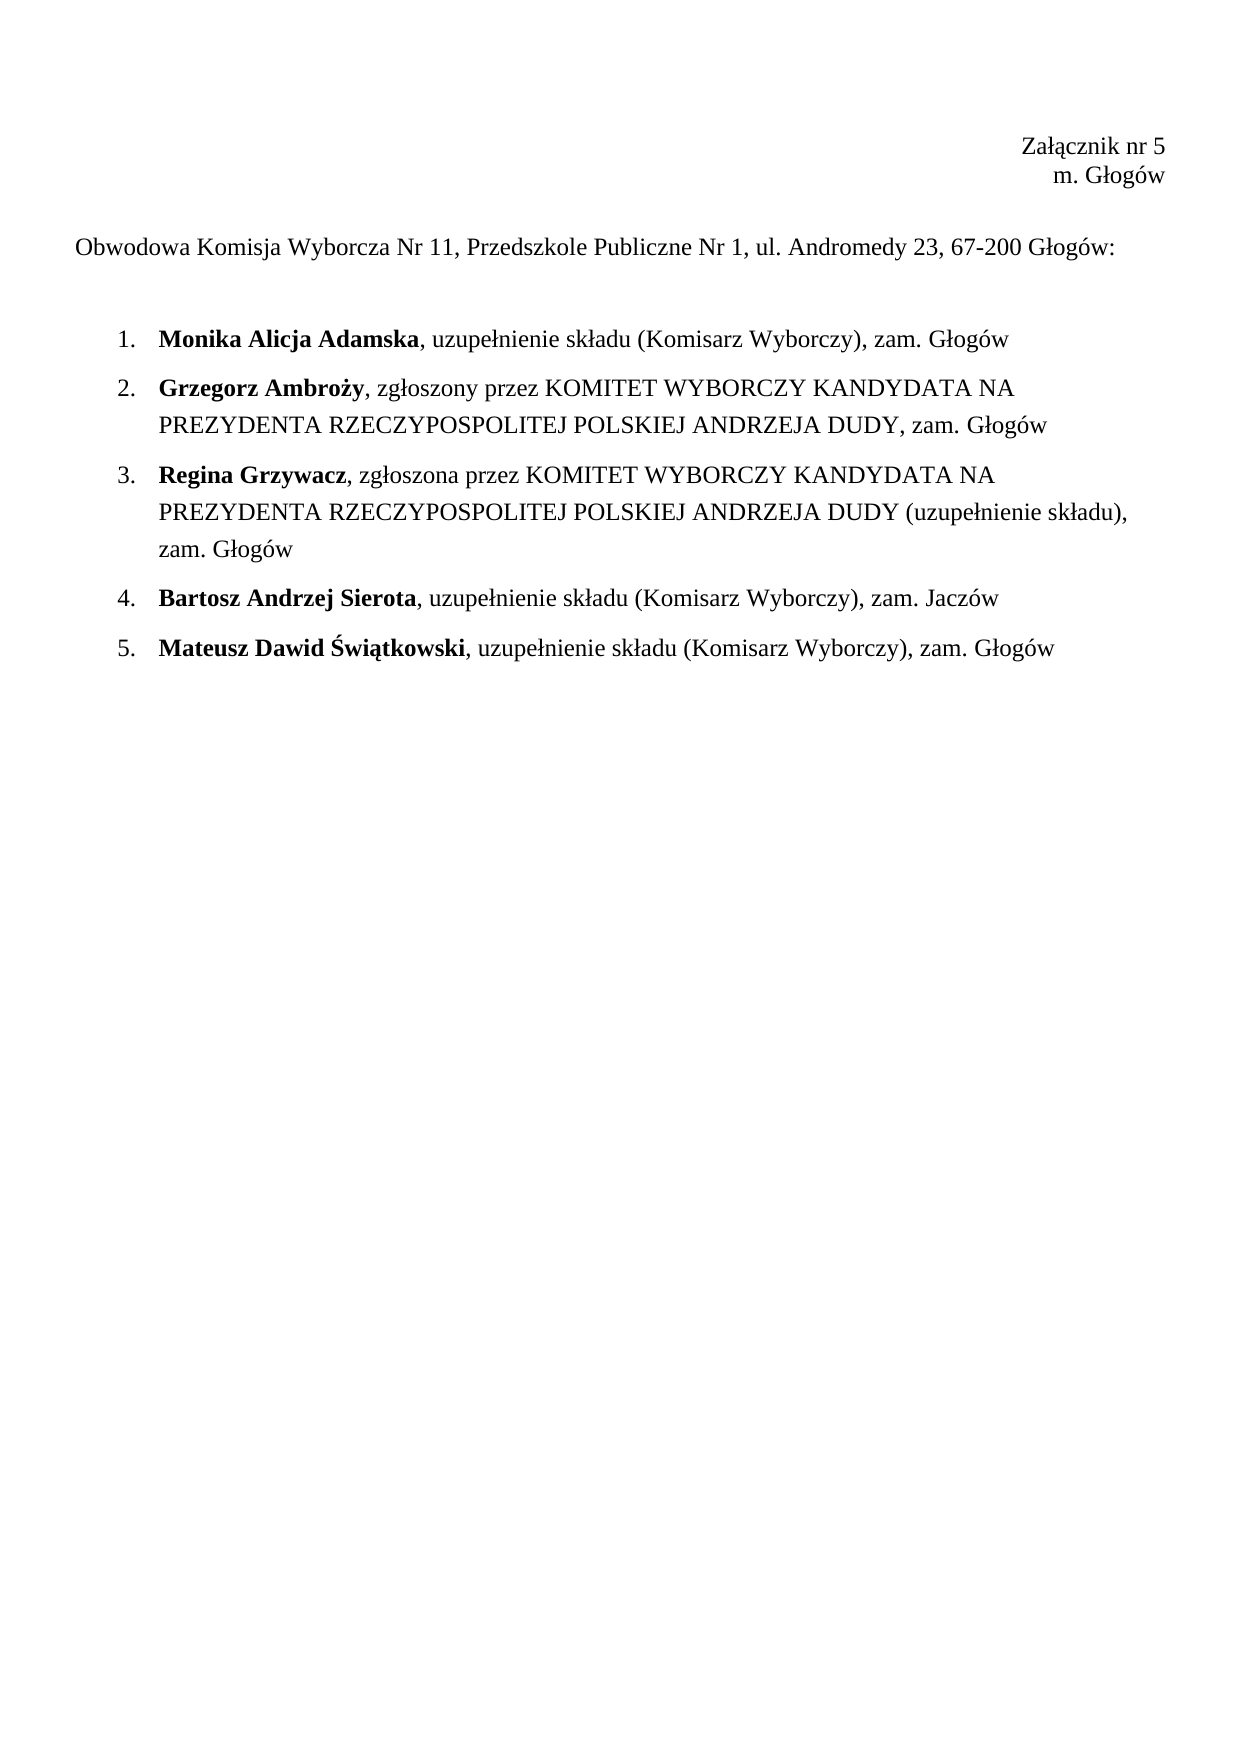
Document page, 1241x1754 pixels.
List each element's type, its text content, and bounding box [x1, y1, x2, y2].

text m. Głogów [75, 160, 1165, 189]
text Obwodowa Komisja Wyborcza Nr 11, Przedszkole Publiczne Nr 1, ul. Andromedy 23, 67-200 Głogów: [75, 232, 1165, 261]
table_cell 4. [74, 578, 147, 627]
table_cell 3. [74, 454, 147, 578]
table_cell Regina Grzywacz, zgłoszona przez KOMITET WYBORCZY KANDYDATA NA PREZYDENTA RZECZYPOSPOLITEJ POLSKIEJ ANDRZEJA DUDY (uzupełnienie składu), zam. Głogów [147, 454, 1166, 578]
table_cell Mateusz Dawid Świątkowski, uzupełnienie składu (Komisarz Wyborczy), zam. Głogów [147, 627, 1166, 676]
table_cell Grzegorz Ambroży, zgłoszony przez KOMITET WYBORCZY KANDYDATA NA PREZYDENTA RZECZYPOSPOLITEJ POLSKIEJ ANDRZEJA DUDY, zam. Głogów [147, 368, 1166, 454]
table_header Monika Alicja Adamska, uzupełnienie składu (Komisarz Wyborczy), zam. Głogów [147, 318, 1166, 367]
table_header 1. [74, 318, 147, 367]
table_cell 2. [74, 368, 147, 454]
table_cell Bartosz Andrzej Sierota, uzupełnienie składu (Komisarz Wyborczy), zam. Jaczów [147, 578, 1166, 627]
table_cell 5. [74, 627, 147, 676]
text Załącznik nr 5 [607, 131, 1165, 160]
